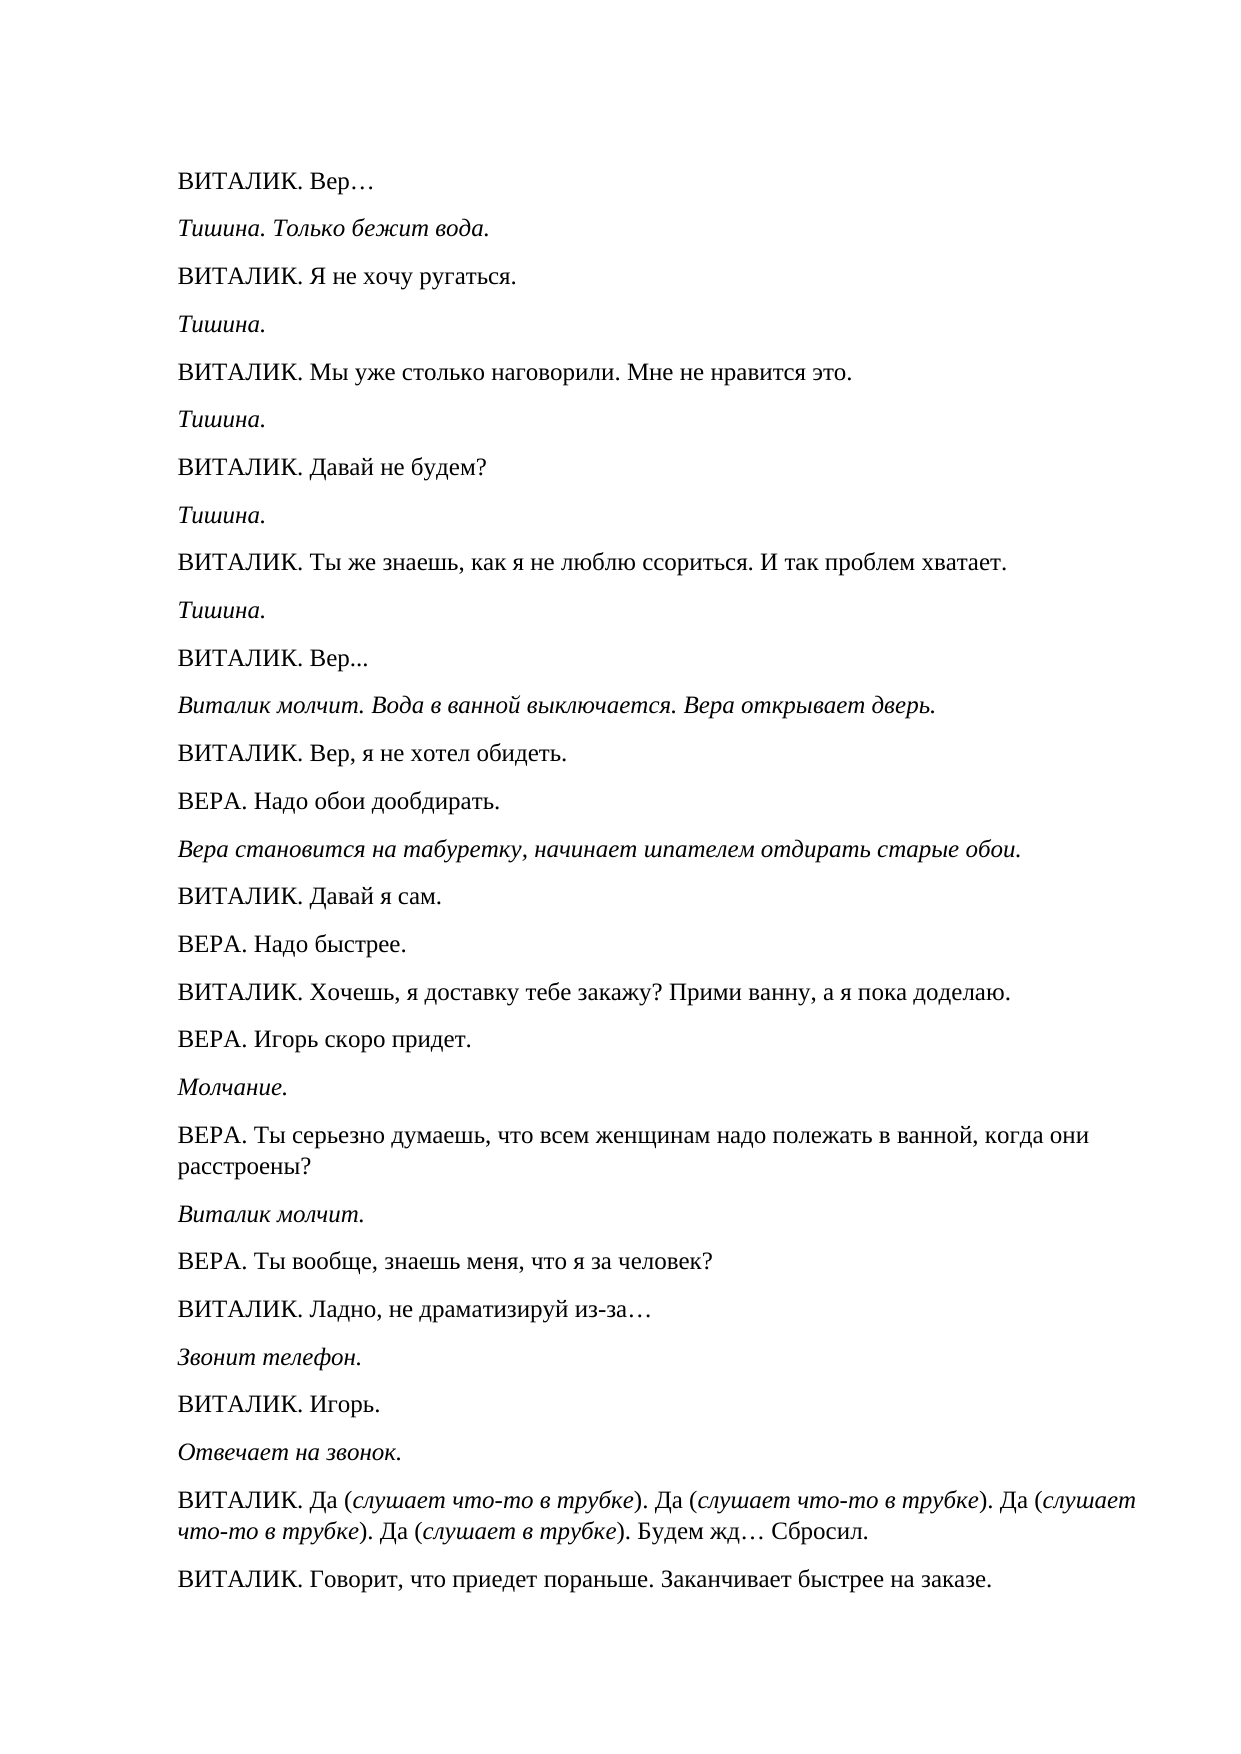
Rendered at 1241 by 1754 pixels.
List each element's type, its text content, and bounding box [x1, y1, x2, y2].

text ВЕРА. Надо обои дообдирать. [177, 786, 1152, 815]
text Звонит телефон. [177, 1342, 1152, 1371]
text Тишина. [177, 309, 1152, 338]
text Виталик молчит. Вода в ванной выключается. Вера открывает дверь. [177, 691, 1152, 719]
text ВИТАЛИК. Мы уже столько наговорили. Мне не нравится это. [177, 357, 1152, 385]
text ВИТАЛИК. Давай не будем? [177, 452, 1152, 481]
text ВИТАЛИК. Хочешь, я доставку тебе закажу? Прими ванну, а я пока доделаю. [177, 977, 1152, 1006]
text ВИТАЛИК. Давай я сам. [177, 881, 1152, 910]
text ВИТАЛИК. Вер... [177, 643, 1152, 672]
text Тишина. [177, 404, 1152, 433]
text Тишина. [177, 595, 1152, 624]
text ВЕРА. Игорь скоро придет. [177, 1024, 1152, 1053]
text ВИТАЛИК. Говорит, что приедет пораньше. Заканчивает быстрее на заказе. [177, 1564, 1152, 1592]
text ВИТАЛИК. Ты же знаешь, как я не люблю ссориться. И так проблем хватает. [177, 547, 1152, 576]
text Отвечает на звонок. [177, 1437, 1152, 1466]
text Виталик молчит. [177, 1199, 1152, 1227]
text ВИТАЛИК. Вер… [177, 166, 1152, 194]
text Тишина. [177, 500, 1152, 528]
text ВИТАЛИК. Ладно, не драматизируй из-за… [177, 1294, 1152, 1323]
text ВИТАЛИК. Игорь. [177, 1389, 1152, 1418]
text ВИТАЛИК. Я не хочу ругаться. [177, 261, 1152, 290]
text ВЕРА. Ты вообще, знаешь меня, что я за человек? [177, 1246, 1152, 1275]
text ВЕРА. Ты серьезно думаешь, что всем женщинам надо полежать в ванной, когда они расстроены? [177, 1120, 1152, 1180]
text ВИТАЛИК. Вер, я не хотел обидеть. [177, 738, 1152, 767]
text Вера становится на табуретку, начинает шпателем отдирать старые обои. [177, 834, 1152, 862]
text ВЕРА. Надо быстрее. [177, 929, 1152, 958]
text Молчание. [177, 1072, 1152, 1101]
text ВИТАЛИК. Да (слушает что-то в трубке). Да (слушает что-то в трубке). Да (слушает что-то в трубке). Да (слушает в трубке). Будем жд… Сбросил. [177, 1485, 1152, 1545]
text Тишина. Только бежит вода. [177, 213, 1152, 242]
